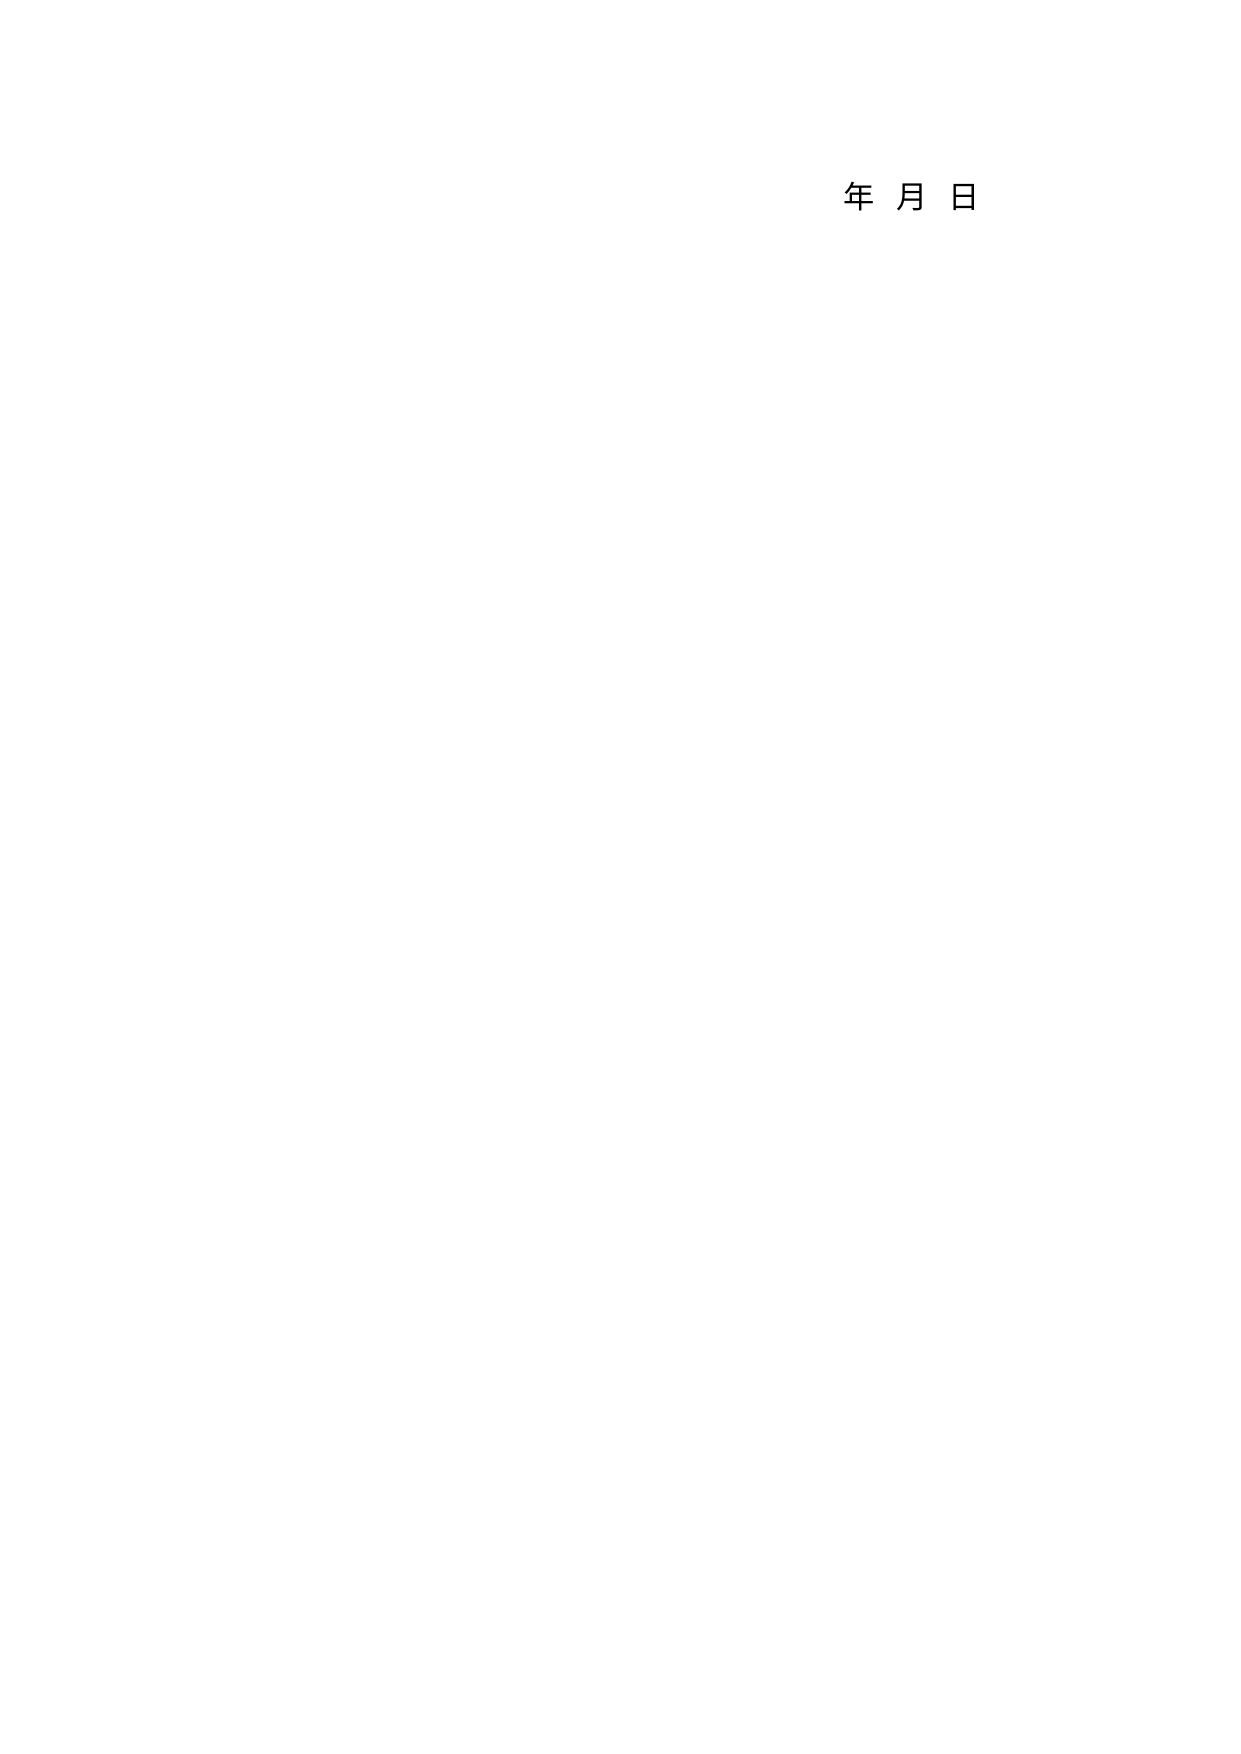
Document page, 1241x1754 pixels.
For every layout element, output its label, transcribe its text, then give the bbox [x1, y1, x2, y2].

text 年 月 日 [187, 162, 1053, 227]
